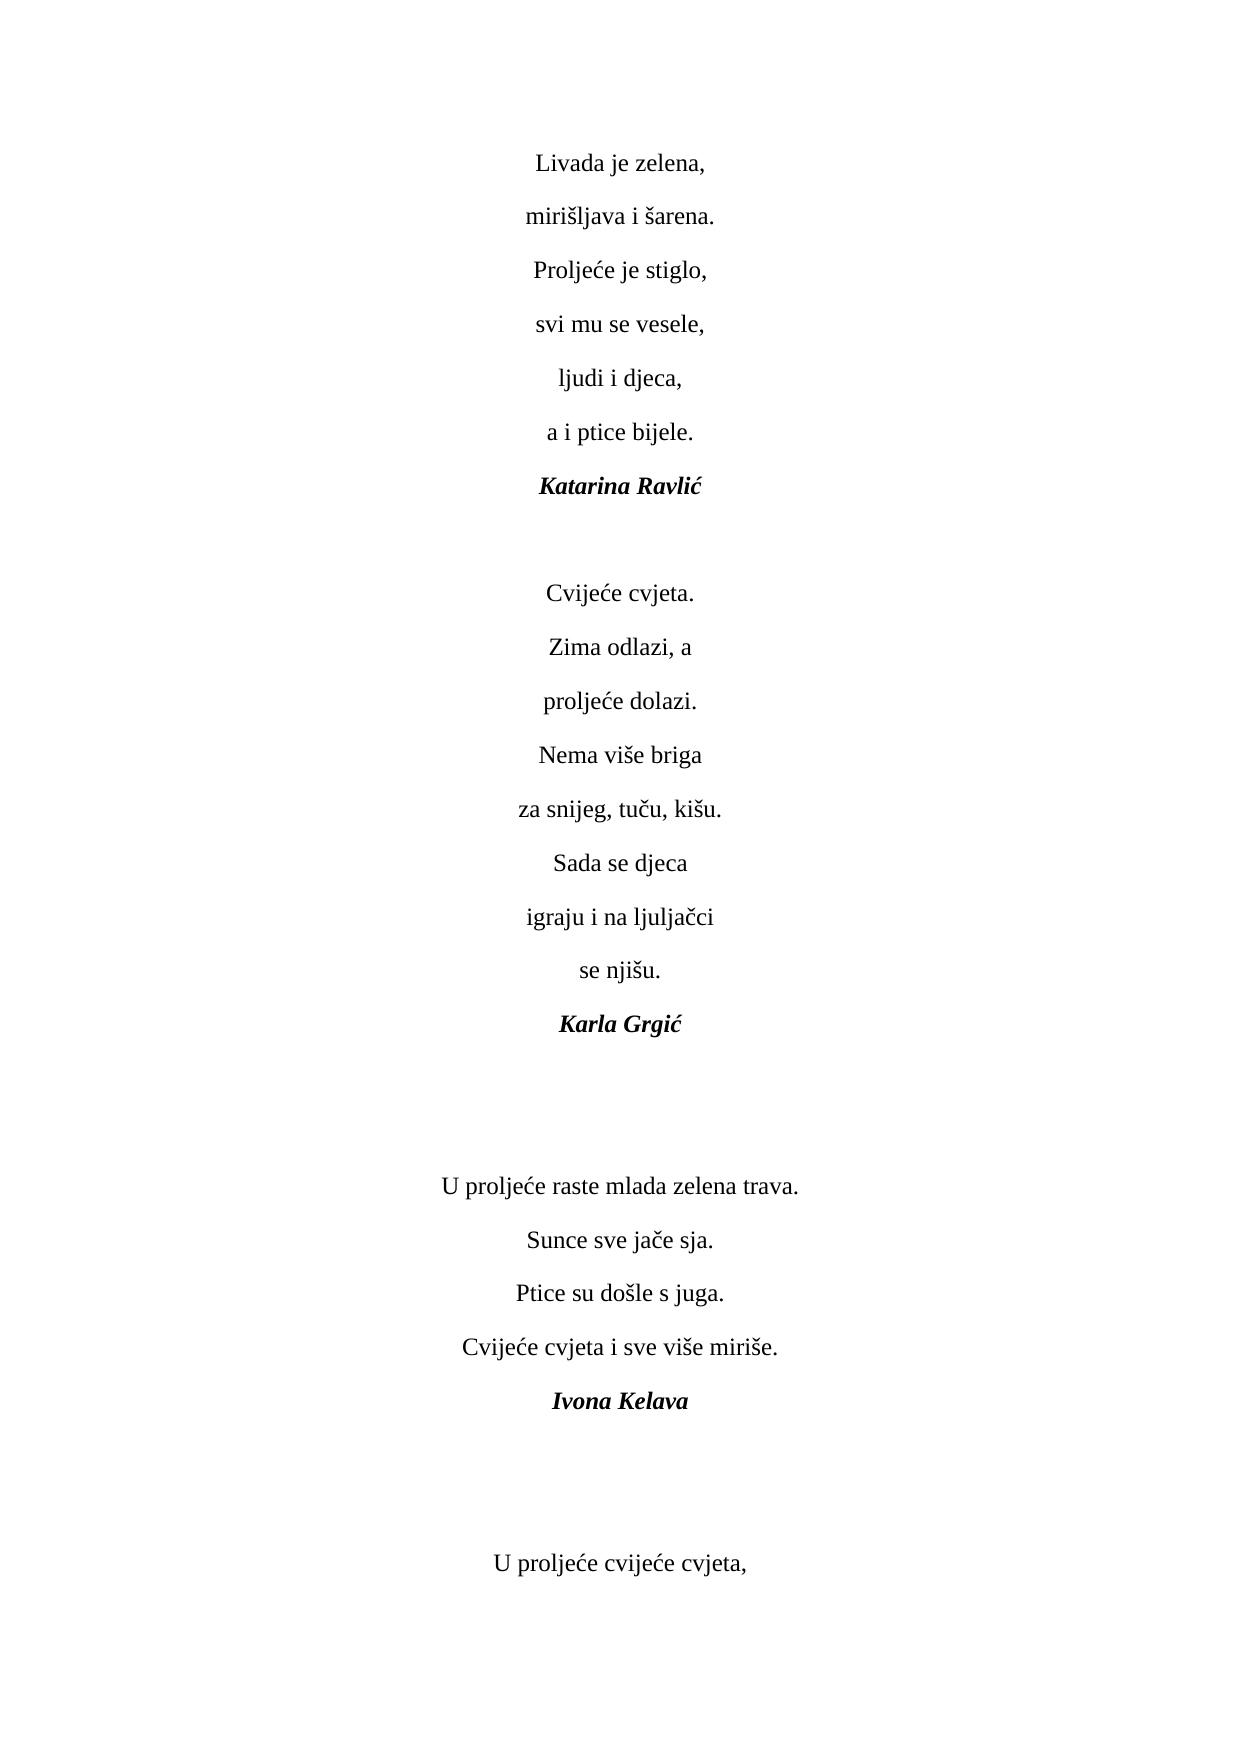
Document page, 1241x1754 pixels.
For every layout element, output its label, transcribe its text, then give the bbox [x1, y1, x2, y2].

text Cvijeće cvjeta i sve više miriše. [148, 1332, 1093, 1361]
text Nema više briga [148, 740, 1093, 769]
text ljudi i djeca, [148, 363, 1093, 392]
text za snijeg, tuču, kišu. [148, 794, 1093, 823]
text Cvijeće cvjeta. [148, 578, 1093, 607]
text Zima odlazi, a [148, 632, 1093, 661]
text Katarina Ravlić [148, 471, 1093, 499]
text se njišu. [148, 955, 1093, 984]
text Sunce sve jače sja. [148, 1225, 1093, 1253]
text U proljeće cvijeće cvjeta, [148, 1548, 1093, 1577]
text Proljeće je stiglo, [148, 255, 1093, 284]
text Sada se djeca [148, 848, 1093, 876]
text Karla Grgić [148, 1009, 1093, 1038]
text U proljeće raste mlada zelena trava. [148, 1171, 1093, 1199]
text igraju i na ljuljačci [148, 902, 1093, 930]
text svi mu se vesele, [148, 309, 1093, 338]
text Livada je zelena, [148, 148, 1093, 176]
text Ivona Kelava [148, 1386, 1093, 1415]
text Ptice su došle s juga. [148, 1278, 1093, 1307]
text proljeće dolazi. [148, 686, 1093, 715]
text mirišljava i šarena. [148, 201, 1093, 230]
text a i ptice bijele. [148, 417, 1093, 446]
